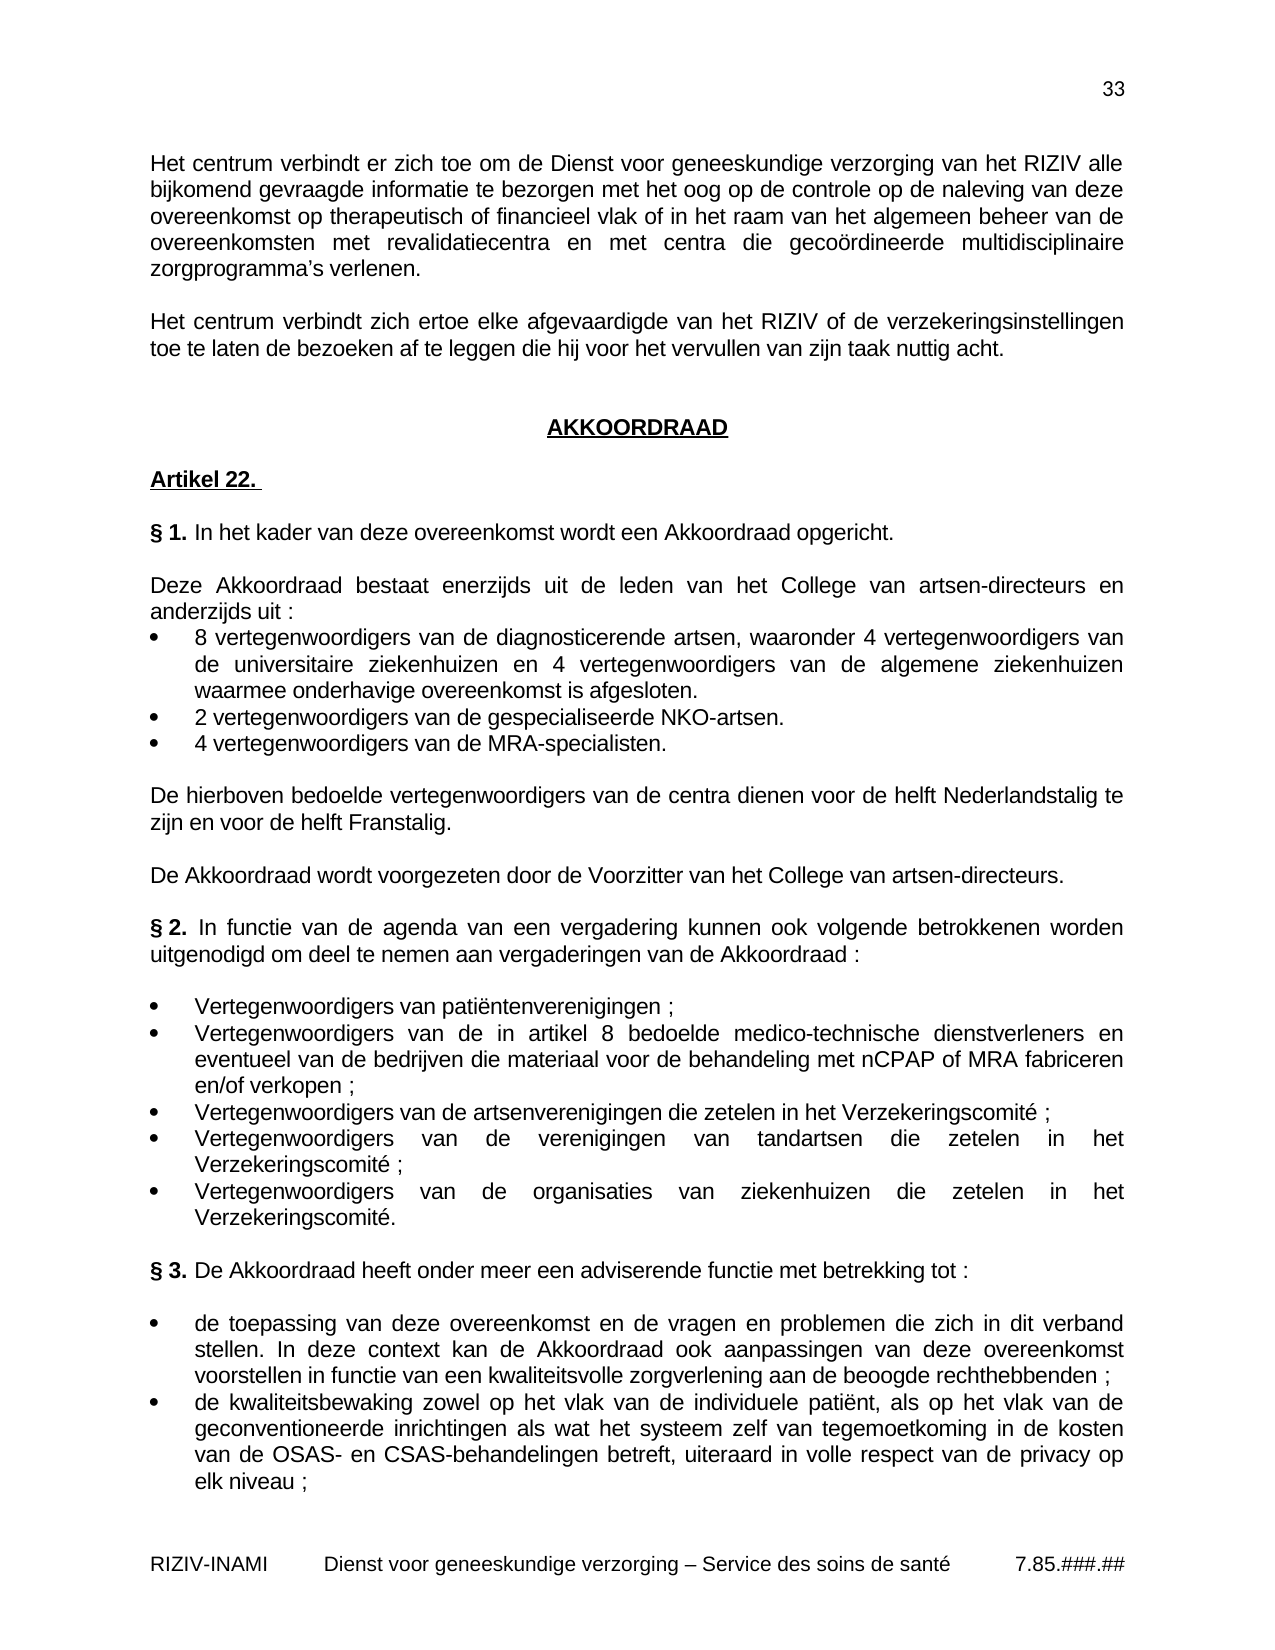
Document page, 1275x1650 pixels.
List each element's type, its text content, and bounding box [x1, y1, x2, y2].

text § 1. In het kader van deze overeenkomst wordt een Akkoordraad opgericht. [150, 519, 1125, 545]
text De hierboven bedoelde vertegenwoordigers van de centra dienen voor de helft Nederlandstalig te zijn en voor de helft Franstalig. [150, 782, 1125, 835]
text § 2. In functie van de agenda van een vergadering kunnen ook volgende betrokkenen worden uitgenodigd om deel te nemen aan vergaderingen van de Akkoordraad : [150, 914, 1125, 967]
list Vertegenwoordigers van de in artikel 8 bedoelde medico-technische dienstverleners en eventueel van de bedrijven die materiaal voor de behandeling met nCPAP of MRA fabriceren en/of verkopen ; [150, 1020, 1125, 1099]
text Artikel 22. [150, 466, 1125, 493]
text Het centrum verbindt er zich toe om de Dienst voor geneeskundige verzorging van het RIZIV alle bijkomend gevraagde informatie te bezorgen met het oog op de controle op de naleving van deze overeenkomst op therapeutisch of financieel vlak of in het raam van het algemeen beheer van de overeenkomsten met revalidatiecentra en met centra die gecoördineerde multidisciplinaire zorgprogramma’s verlenen. [150, 150, 1125, 282]
list 8 vertegenwoordigers van de diagnosticerende artsen, waaronder 4 vertegenwoordigers van de universitaire ziekenhuizen en 4 vertegenwoordigers van de algemene ziekenhuizen waarmee onderhavige overeenkomst is afgesloten. [150, 624, 1125, 703]
list Vertegenwoordigers van de organisaties van ziekenhuizen die zetelen in het Verzekeringscomité. [150, 1178, 1125, 1231]
text Deze Akkoordraad bestaat enerzijds uit de leden van het College van artsen-directeurs en anderzijds uit : [150, 572, 1125, 624]
list 2 vertegenwoordigers van de gespecialiseerde NKO-artsen. [150, 703, 1125, 730]
list de toepassing van deze overeenkomst en de vragen en problemen die zich in dit verband stellen. In deze context kan de Akkoordraad ook aanpassingen van deze overeenkomst voorstellen in functie van een kwaliteitsvolle zorgverlening aan de beoogde rechthebbenden ; [150, 1309, 1125, 1389]
list de kwaliteitsbewaking zowel op het vlak van de individuele patiënt, als op het vlak van de geconventioneerde inrichtingen als wat het systeem zelf van tegemoetkoming in de kosten van de OSAS- en CSAS-behandelingen betreft, uiteraard in volle respect van de privacy op elk niveau ; [150, 1389, 1125, 1494]
list Vertegenwoordigers van patiëntenverenigingen ; [150, 993, 1125, 1020]
text § 3. De Akkoordraad heeft onder meer een adviserende functie met betrekking tot : [150, 1257, 1125, 1283]
list Vertegenwoordigers van de artsenverenigingen die zetelen in het Verzekeringscomité ; [150, 1099, 1125, 1125]
text AKKOORDRAAD [150, 413, 1125, 440]
text Het centrum verbindt zich ertoe elke afgevaardigde van het RIZIV of de verzekeringsinstellingen toe te laten de bezoeken af te leggen die hij voor het vervullen van zijn taak nuttig acht. [150, 308, 1125, 361]
list Vertegenwoordigers van de verenigingen van tandartsen die zetelen in het Verzekeringscomité ; [150, 1125, 1125, 1178]
list 4 vertegenwoordigers van de MRA-specialisten. [150, 730, 1125, 756]
text De Akkoordraad wordt voorgezeten door de Voorzitter van het College van artsen-directeurs. [150, 862, 1125, 888]
